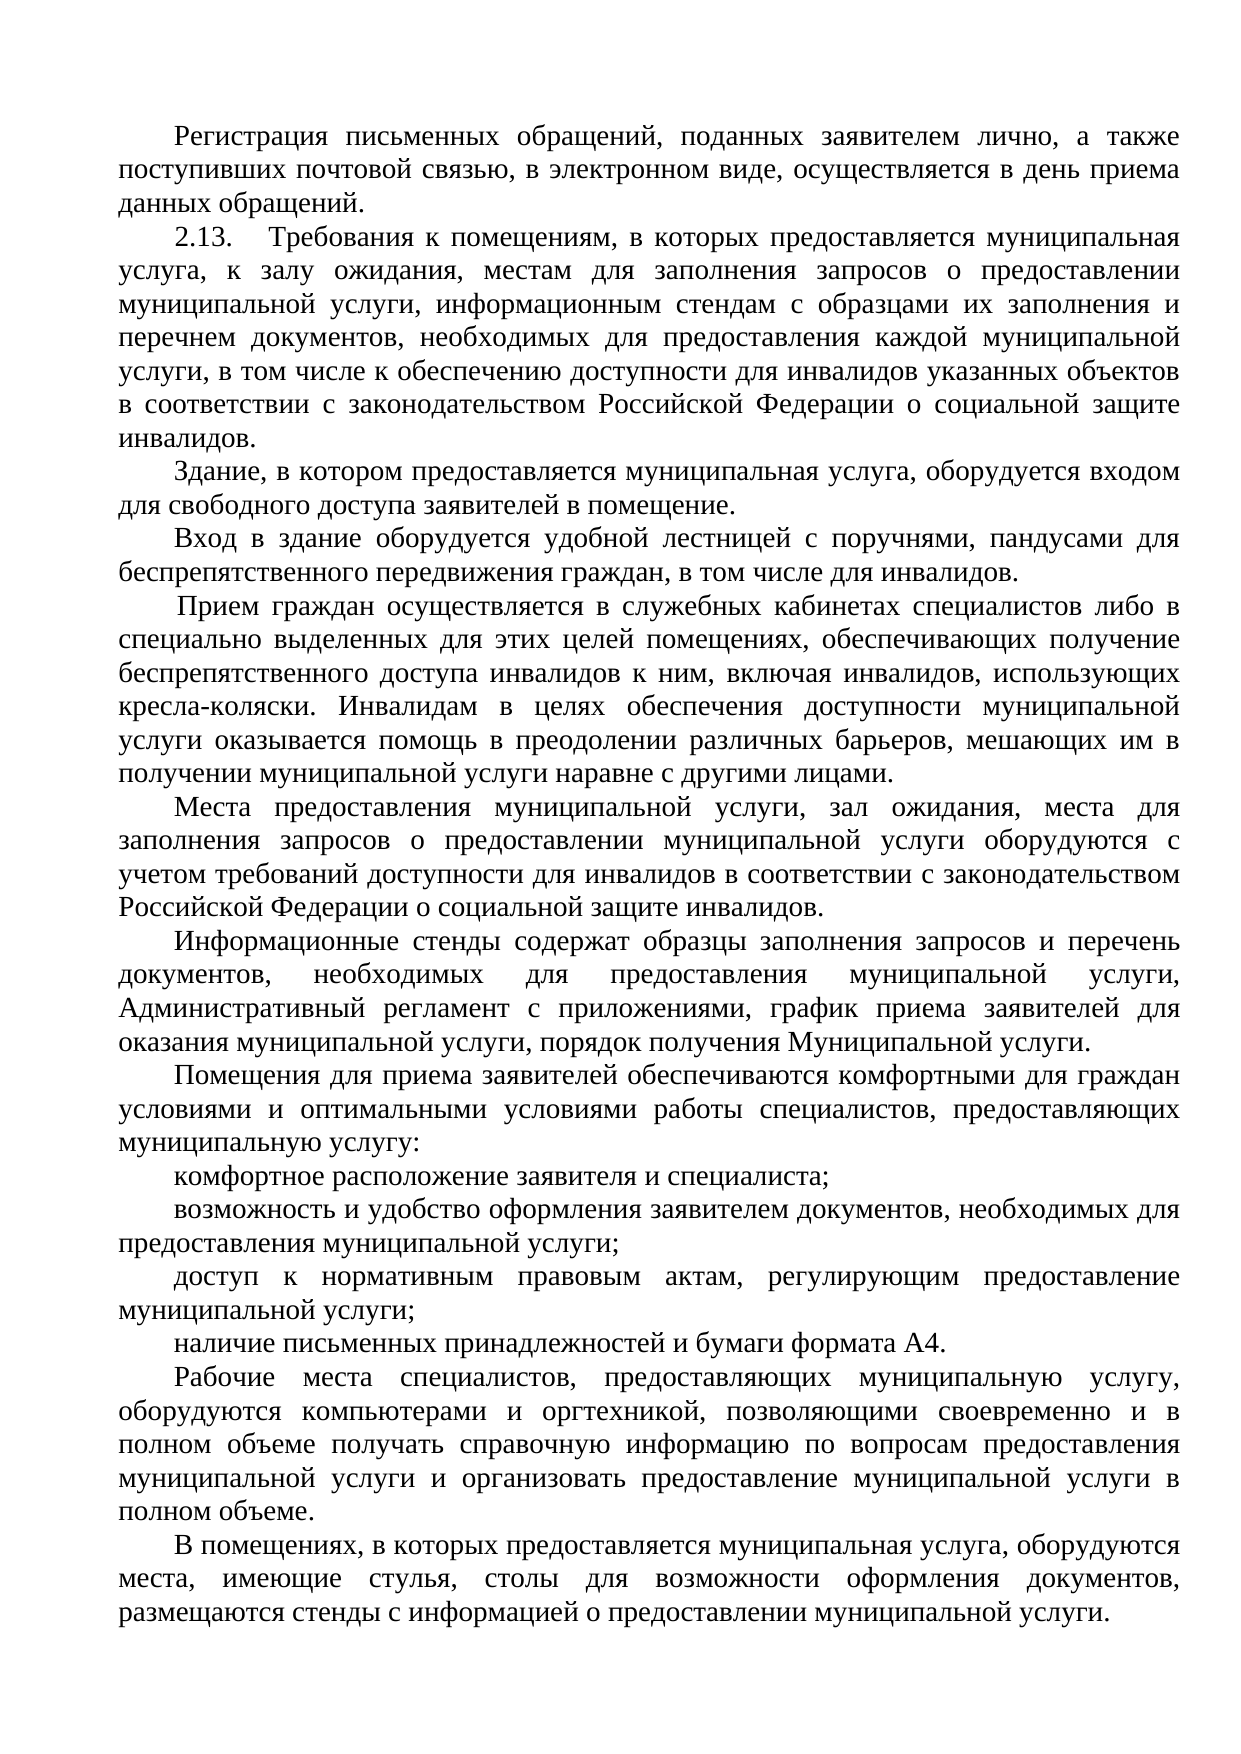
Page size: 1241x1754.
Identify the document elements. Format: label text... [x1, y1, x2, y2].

text Вход в здание оборудуется удобной лестницей с поручнями, пандусами для беспрепятственного передвижения граждан, в том числе для инвалидов. [118, 521, 1181, 588]
text Регистрация письменных обращений, поданных заявителем лично, а также поступивших почтовой связью, в электронном виде, осуществляется в день приема данных обращений. [118, 118, 1181, 219]
text возможность и удобство оформления заявителем документов, необходимых для предоставления муниципальной услуги; [118, 1191, 1181, 1258]
text Помещения для приема заявителей обеспечиваются комфортными для граждан условиями и оптимальными условиями работы специалистов, предоставляющих муниципальную услугу: [118, 1057, 1181, 1158]
text Прием граждан осуществляется в служебных кабинетах специалистов либо в специально выделенных для этих целей помещениях, обеспечивающих получение беспрепятственного доступа инвалидов к ним, включая инвалидов, использующих кресла-коляски. Инвалидам в целях обеспечения доступности муниципальной услуги оказывается помощь в преодолении различных барьеров, мешающих им в получении муниципальной услуги наравне с другими лицами. [118, 588, 1181, 789]
text В помещениях, в которых предоставляется муниципальная услуга, оборудуются места, имеющие стулья, столы для возможности оформления документов, размещаются стенды с информацией о предоставлении муниципальной услуги. [118, 1527, 1181, 1627]
text доступ к нормативным правовым актам, регулирующим предоставление муниципальной услуги; [118, 1258, 1181, 1326]
text Информационные стенды содержат образцы заполнения запросов и перечень документов, необходимых для предоставления муниципальной услуги, Административный регламент с приложениями, график приема заявителей для оказания муниципальной услуги, порядок получения Муниципальной услуги. [118, 923, 1181, 1057]
text комфортное расположение заявителя и специалиста; [118, 1158, 1181, 1191]
text Здание, в котором предоставляется муниципальная услуга, оборудуется входом для свободного доступа заявителей в помещение. [118, 453, 1181, 521]
text Рабочие места специалистов, предоставляющих муниципальную услугу, оборудуются компьютерами и оргтехникой, позволяющими своевременно и в полном объеме получать справочную информацию по вопросам предоставления муниципальной услуги и организовать предоставление муниципальной услуги в полном объеме. [118, 1359, 1181, 1527]
text наличие письменных принадлежностей и бумаги формата А4. [118, 1326, 1181, 1359]
text 2.13. Требования к помещениям, в которых предоставляется муниципальная услуга, к залу ожидания, местам для заполнения запросов о предоставлении муниципальной услуги, информационным стендам с образцами их заполнения и перечнем документов, необходимых для предоставления каждой муниципальной услуги, в том числе к обеспечению доступности для инвалидов указанных объектов в соответствии с законодательством Российской Федерации о социальной защите инвалидов. [118, 219, 1181, 453]
text Места предоставления муниципальной услуги, зал ожидания, места для заполнения запросов о предоставлении муниципальной услуги оборудуются с учетом требований доступности для инвалидов в соответствии с законодательством Российской Федерации о социальной защите инвалидов. [118, 789, 1181, 923]
